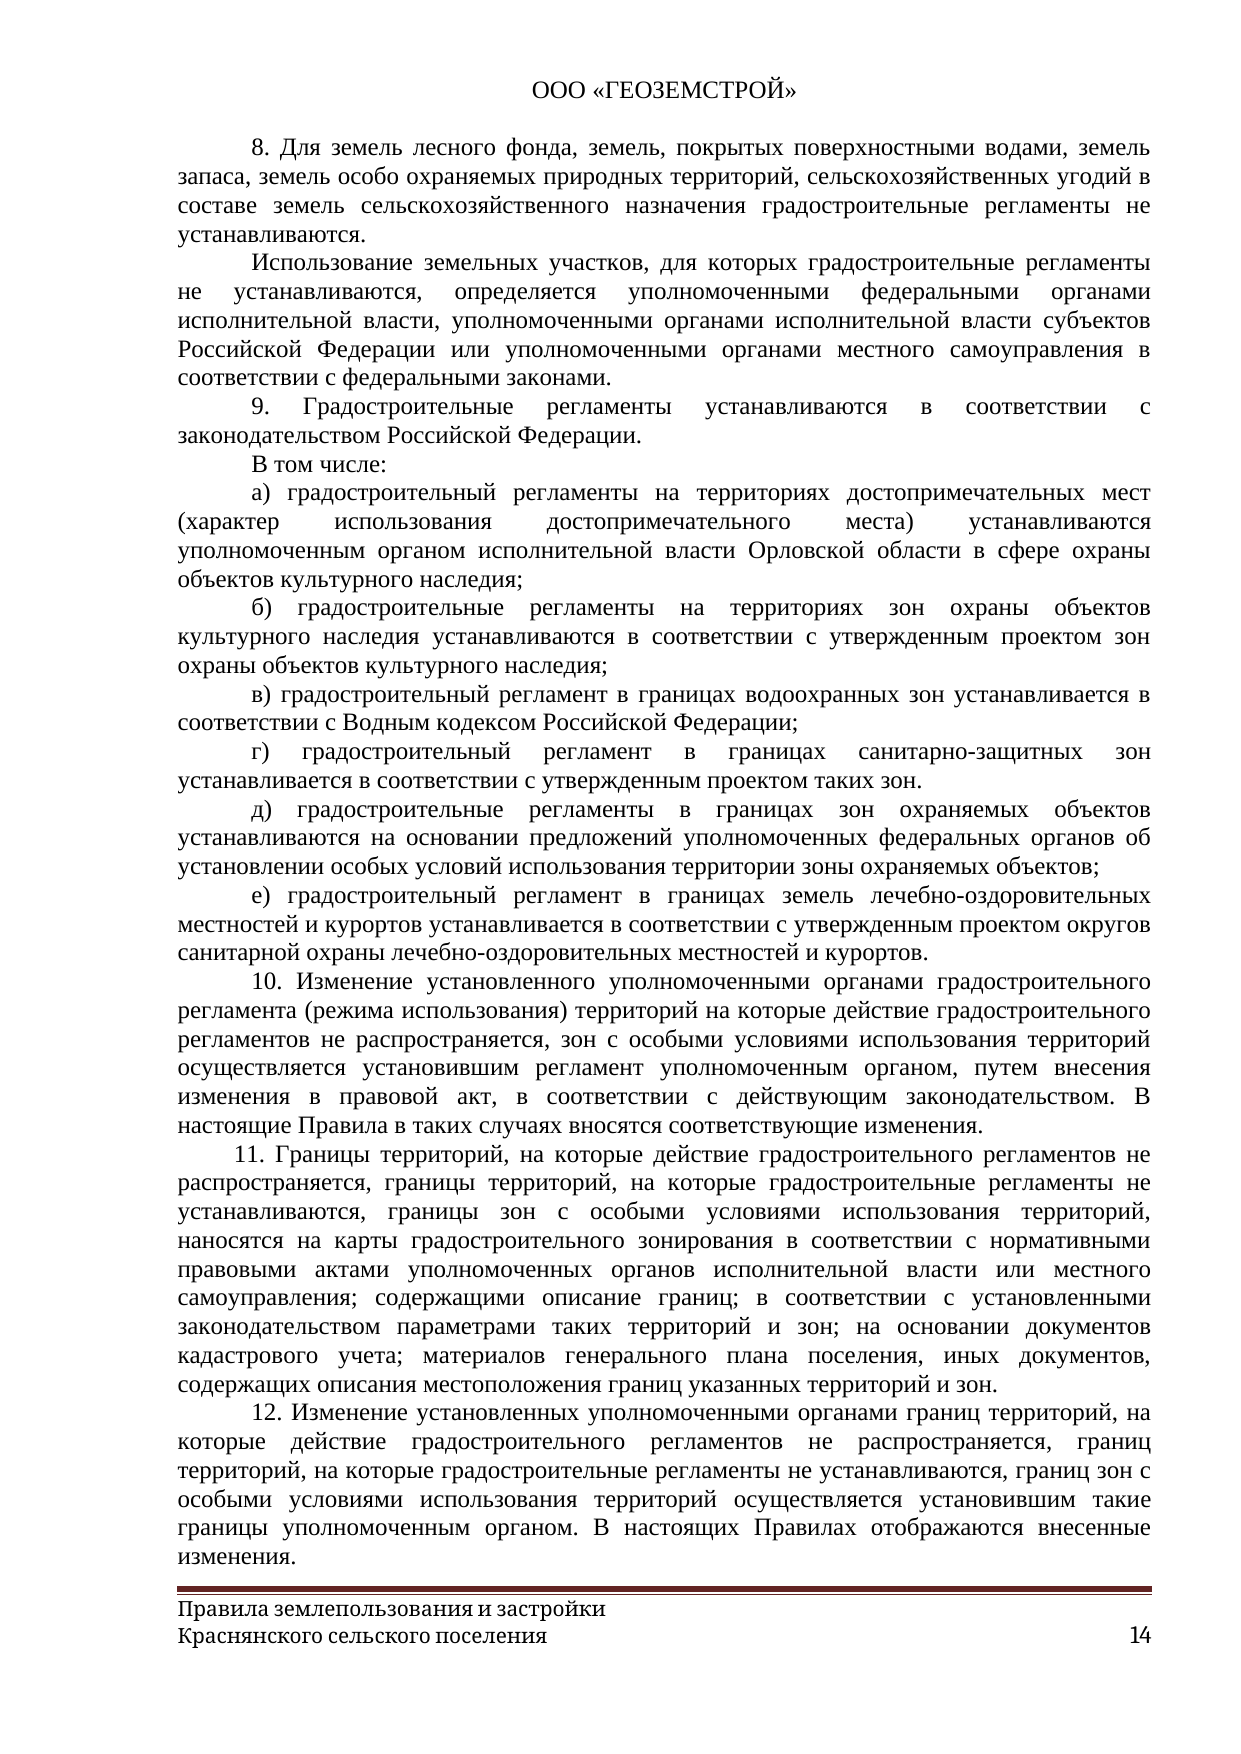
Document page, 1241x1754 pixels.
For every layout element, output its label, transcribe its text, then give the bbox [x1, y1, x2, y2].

text 12. Изменение установленных уполномоченными органами границ территорий, на которые действие градостроительного регламентов не распространяется, границ территорий, на которые градостроительные регламенты не устанавливаются, границ зон с особыми условиями использования территорий осуществляется установившим такие границы уполномоченным органом. В настоящих Правилах отображаются внесенные изменения. [177, 1397, 1152, 1570]
text а) градостроительный регламенты на территориях достопримечательных мест (характер использования достопримечательного места) устанавливаются уполномоченным органом исполнительной власти Орловской области в сфере охраны объектов культурного наследия; [177, 477, 1152, 592]
text 10. Изменение установленного уполномоченными органами градостроительного регламента (режима использования) территорий на которые действие градостроительного регламентов не распространяется, зон с особыми условиями использования территорий осуществляется установившим регламент уполномоченным органом, путем внесения изменения в правовой акт, в соответствии с действующим законодательством. В настоящие Правила в таких случаях вносятся соответствующие изменения. [177, 966, 1152, 1139]
text е) градостроительный регламент в границах земель лечебно-оздоровительных местностей и курортов устанавливается в соответствии с утвержденным проектом округов санитарной охраны лечебно-оздоровительных местностей и курортов. [177, 880, 1152, 966]
text В том числе: [177, 449, 1152, 477]
text д) градостроительные регламенты в границах зон охраняемых объектов устанавливаются на основании предложений уполномоченных федеральных органов об установлении особых условий использования территории зоны охраняемых объектов; [177, 794, 1152, 880]
text 9. Градостроительные регламенты устанавливаются в соответствии с законодательством Российской Федерации. [177, 391, 1152, 449]
text б) градостроительные регламенты на территориях зон охраны объектов культурного наследия устанавливаются в соответствии с утвержденным проектом зон охраны объектов культурного наследия; [177, 592, 1152, 679]
text 8. Для земель лесного фонда, земель, покрытых поверхностными водами, земель запаса, земель особо охраняемых природных территорий, сельскохозяйственных угодий в составе земель сельскохозяйственного назначения градостроительные регламенты не устанавливаются. [177, 132, 1152, 247]
text 11. Границы территорий, на которые действие градостроительного регламентов не распространяется, границы территорий, на которые градостроительные регламенты не устанавливаются, границы зон с особыми условиями использования территорий, наносятся на карты градостроительного зонирования в соответствии с нормативными правовыми актами уполномоченных органов исполнительной власти или местного самоуправления; содержащими описание границ; в соответствии с установленными законодательством параметрами таких территорий и зон; на основании документов кадастрового учета; материалов генерального плана поселения, иных документов, содержащих описания местоположения границ указанных территорий и зон. [177, 1139, 1152, 1397]
text Использование земельных участков, для которых градостроительные регламенты не устанавливаются, определяется уполномоченными федеральными органами исполнительной власти, уполномоченными органами исполнительной власти субъектов Российской Федерации или уполномоченными органами местного самоуправления в соответствии с федеральными законами. [177, 247, 1152, 391]
text в) градостроительный регламент в границах водоохранных зон устанавливается в соответствии с Водным кодексом Российской Федерации; [177, 679, 1152, 736]
text г) градостроительный регламент в границах санитарно-защитных зон устанавливается в соответствии с утвержденным проектом таких зон. [177, 736, 1152, 794]
